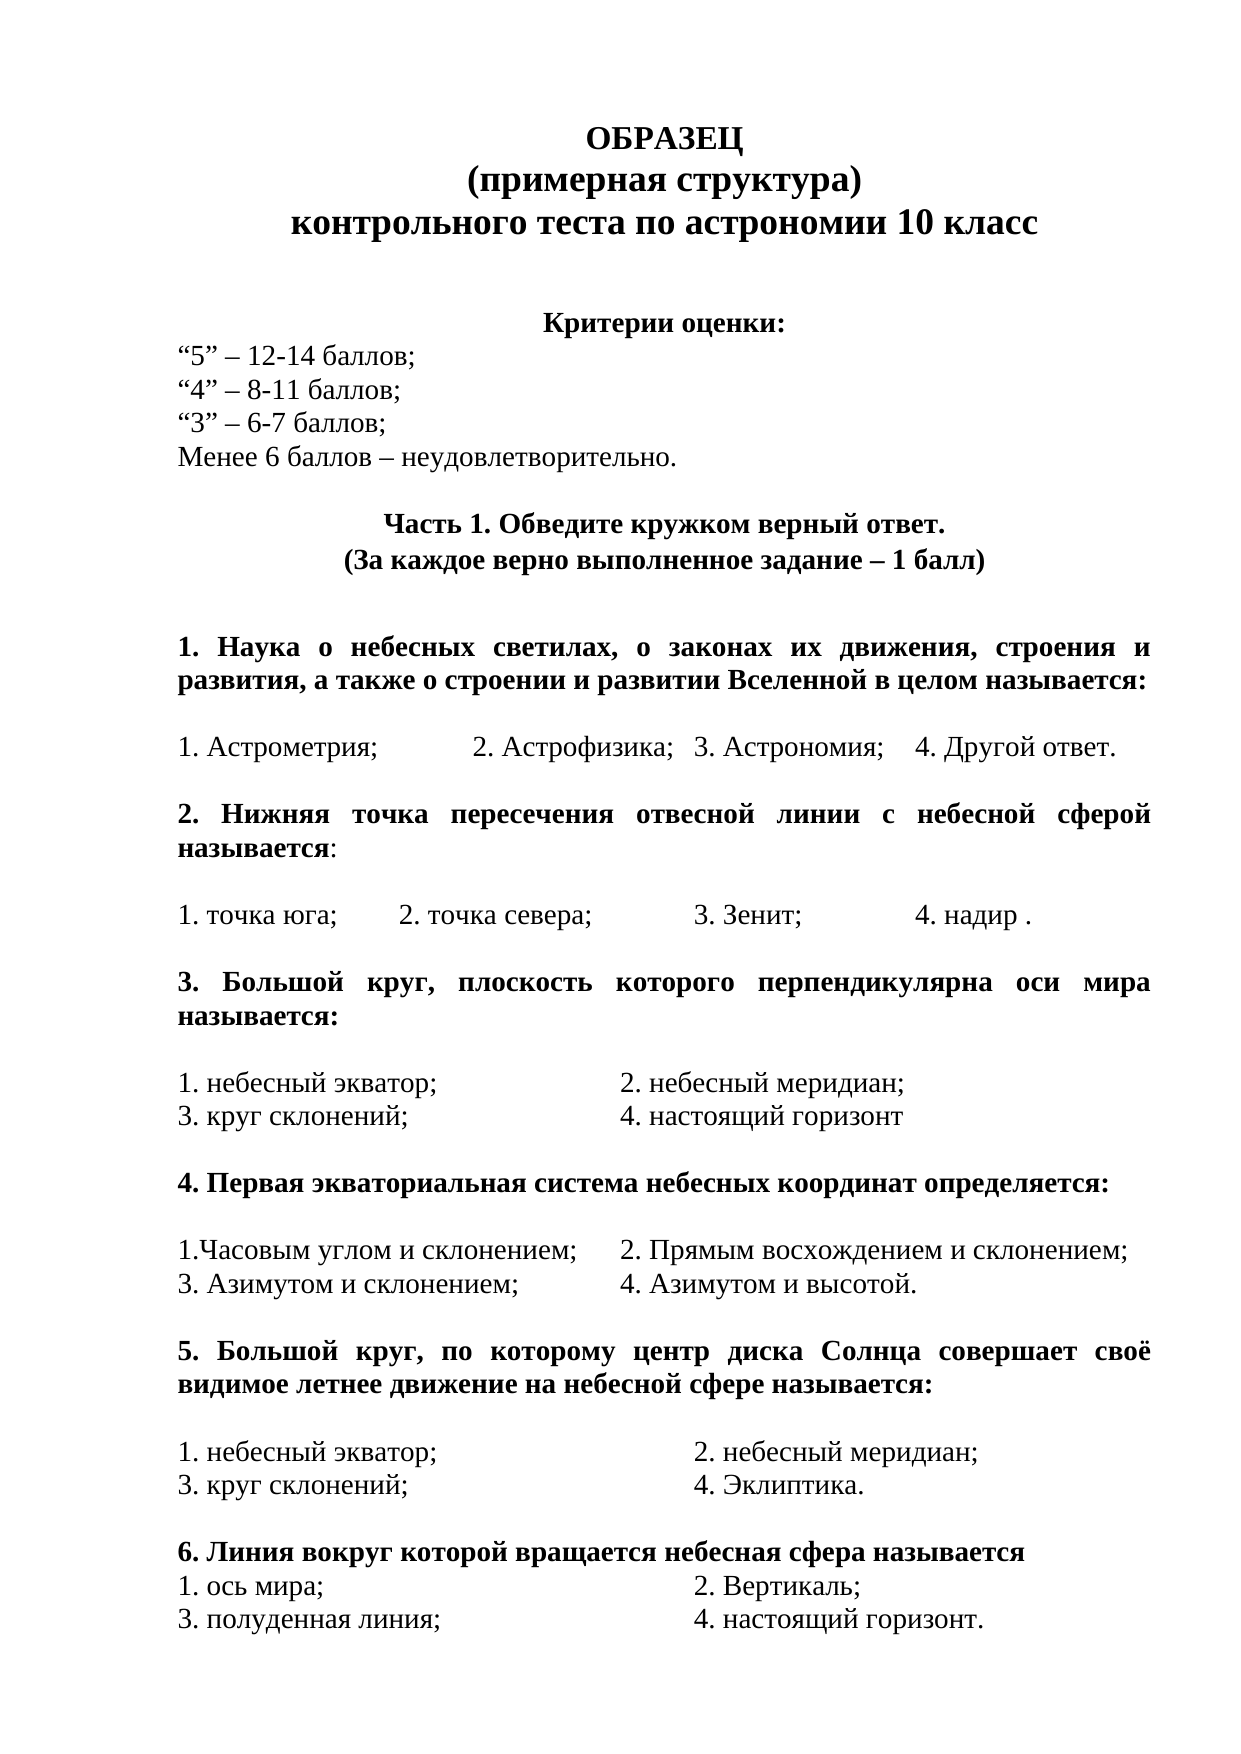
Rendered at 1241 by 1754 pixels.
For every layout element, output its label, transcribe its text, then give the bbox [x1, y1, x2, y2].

text 6. Линия вокруг которой вращается небесная сфера называется [177, 1534, 1152, 1568]
text “5” – 12-14 баллов; [177, 338, 1152, 372]
text 3. полуденная линия; 4. настоящий горизонт. [177, 1601, 1152, 1635]
text 1. Астрометрия; 2. Астрофизика; 3. Астрономия; 4. Другой ответ. [177, 729, 1152, 763]
text “3” – 6-7 баллов; [177, 406, 1152, 439]
text “4” – 8-11 баллов; [177, 372, 1152, 406]
text (За каждое верно выполненное задание – 1 балл) [177, 542, 1152, 576]
text 5. Большой круг, по которому центр диска Солнца совершает своё видимое летнее движение на небесной сфере называется: [177, 1333, 1152, 1400]
text контрольного теста по астрономии 10 класс [177, 199, 1152, 243]
text 1. точка юга; 2. точка севера; 3. Зенит; 4. надир . [177, 897, 1152, 931]
text (примерная структура) [177, 156, 1152, 199]
text 1. небесный экватор; 2. небесный меридиан; [177, 1434, 1152, 1467]
text Часть 1. Обведите кружком верный ответ. [177, 506, 1152, 540]
text ОБРАЗЕЦ [177, 118, 1152, 156]
text 1. небесный экватор; 2. небесный меридиан; [177, 1065, 1152, 1098]
text 1. ось мира; 2. Вертикаль; [177, 1568, 1152, 1601]
text Менее 6 баллов – неудовлетворительно. [177, 439, 1152, 473]
text 3. круг склонений; 4. Эклиптика. [177, 1467, 1152, 1501]
text 3. круг склонений; 4. настоящий горизонт [177, 1098, 1152, 1132]
text 2. Нижняя точка пересечения отвесной линии с небесной сферой называется: [177, 796, 1152, 863]
text 3. Большой круг, плоскость которого перпендикулярна оси мира называется: [177, 964, 1152, 1031]
text 1.Часовым углом и склонением; 2. Прямым восхождением и склонением; [177, 1232, 1152, 1266]
text 4. Первая экваториальная система небесных координат определяется: [177, 1165, 1152, 1199]
text Критерии оценки: [177, 305, 1152, 338]
text 3. Азимутом и склонением; 4. Азимутом и высотой. [177, 1266, 1152, 1299]
text 1. Наука о небесных светилах, о законах их движения, строения и развития, а также о строении и развитии Вселенной в целом называется: [177, 629, 1152, 696]
